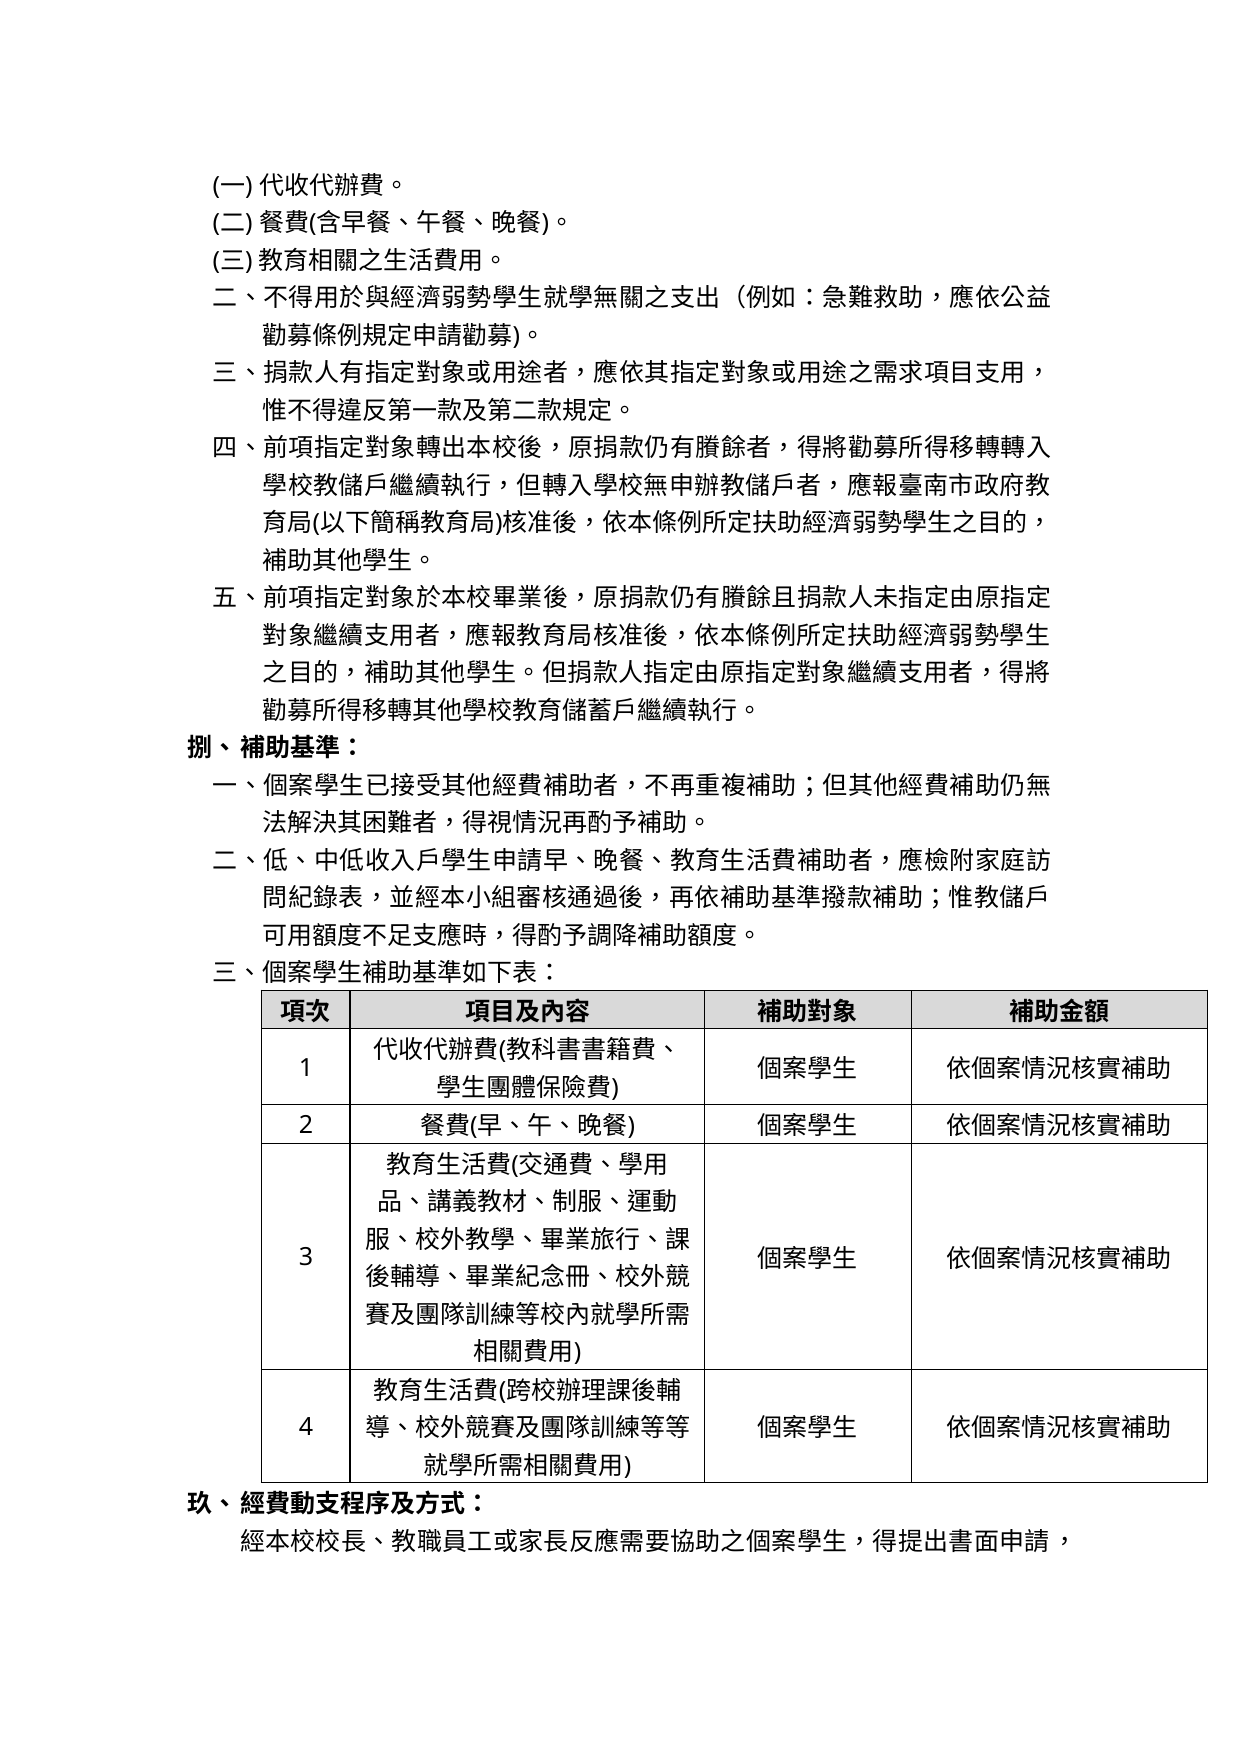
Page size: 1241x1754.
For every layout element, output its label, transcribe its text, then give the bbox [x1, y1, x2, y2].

text 三、個案學生補助基準如下表： [212, 952, 1053, 989]
table_header 補助對象 [705, 991, 911, 1028]
table_cell 1 [262, 1029, 349, 1104]
table_header 補助金額 [912, 991, 1207, 1028]
text 五、前項指定對象於本校畢業後，原捐款仍有賸餘且捐款人未指定由原指定對象繼續支用者，應報教育局核准後，依本條例所定扶助經濟弱勢學生之目的，補助其他學生。但捐款人指定由原指定對象繼續支用者，得將勸募所得移轉其他學校教育儲蓄戶繼續執行。 [212, 577, 1053, 727]
table_cell 個案學生 [705, 1105, 911, 1143]
table_cell 2 [262, 1105, 349, 1143]
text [240, 1521, 1053, 1558]
table_cell 依個案情況核實補助 [912, 1370, 1207, 1482]
table_cell 代收代辦費(教科書書籍費、學生團體保險費) [351, 1029, 704, 1104]
text 三、捐款人有指定對象或用途者，應依其指定對象或用途之需求項目支用，惟不得違反第一款及第二款規定。 [212, 352, 1053, 427]
text 一、個案學生已接受其他經費補助者，不再重複補助；但其他經費補助仍無法解決其困難者，得視情況再酌予補助。 [212, 764, 1053, 839]
table_cell 個案學生 [705, 1029, 911, 1104]
table_cell 教育生活費(跨校辦理課後輔導、校外競賽及團隊訓練等等就學所需相關費用) [351, 1370, 704, 1482]
table_cell 3 [262, 1144, 349, 1369]
table_header 項次 [262, 991, 349, 1028]
table_cell 依個案情況核實補助 [912, 1105, 1207, 1143]
text (一) 代收代辦費。 [212, 164, 1053, 202]
table_cell 依個案情況核實補助 [912, 1144, 1207, 1369]
text 二、不得用於與經濟弱勢學生就學無關之支出（例如：急難救助，應依公益勸募條例規定申請勸募)。 [212, 277, 1053, 352]
table_cell 教育生活費(交通費、學用品、講義教材、制服、運動服、校外教學、畢業旅行、課後輔導、畢業紀念冊、校外競賽及團隊訓練等校內就學所需相關費用) [351, 1144, 704, 1369]
table_cell 依個案情況核實補助 [912, 1029, 1207, 1104]
text (二) 餐費(含早餐、午餐、晚餐)。 [212, 202, 1053, 239]
table_cell 餐費(早、午、晚餐) [351, 1105, 704, 1143]
list 補助基準： [187, 727, 1053, 764]
table_cell 個案學生 [705, 1144, 911, 1369]
list 經費動支程序及方式： [187, 1483, 1053, 1521]
text 四、前項指定對象轉出本校後，原捐款仍有賸餘者，得將勸募所得移轉轉入學校教儲戶繼續執行，但轉入學校無申辦教儲戶者，應報臺南市政府教育局(以下簡稱教育局)核准後，依本條例所定扶助經濟弱勢學生之目的，補助其他學生。 [212, 427, 1053, 577]
text (三) 教育相關之生活費用。 [212, 239, 1053, 277]
table_cell 4 [262, 1370, 349, 1482]
table_header 項目及內容 [351, 991, 704, 1028]
table_cell 個案學生 [705, 1370, 911, 1482]
text 二、低、中低收入戶學生申請早、晚餐、教育生活費補助者，應檢附家庭訪問紀錄表，並經本小組審核通過後，再依補助基準撥款補助；惟教儲戶可用額度不足支應時，得酌予調降補助額度。 [212, 839, 1053, 952]
